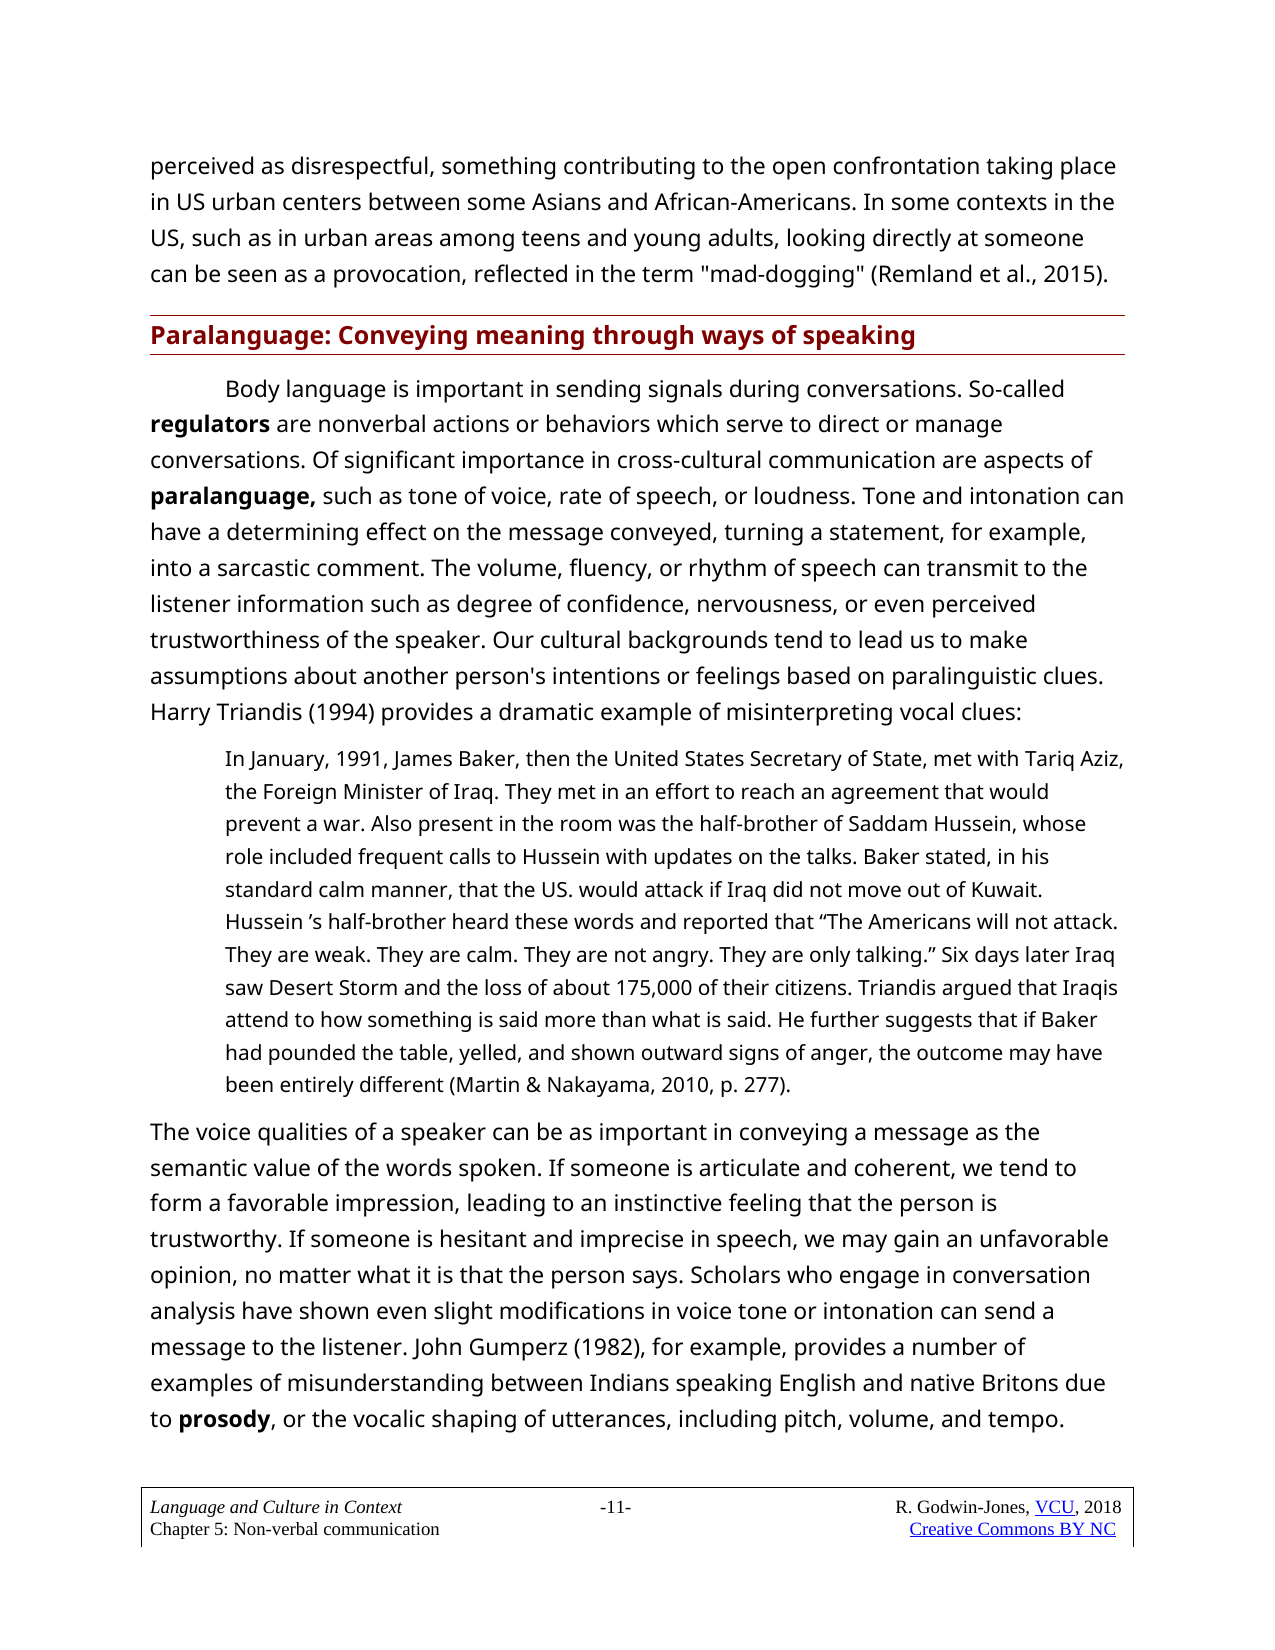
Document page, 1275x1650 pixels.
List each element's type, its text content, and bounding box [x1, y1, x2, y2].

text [150, 150, 1125, 289]
subtitle Paralanguage: Conveying meaning through ways of speaking [150, 316, 1125, 354]
text In January, 1991, James Baker, then the United States Secretary of State, met with Tariq Aziz, the Foreign Minister of Iraq. They met in an effort to reach an agreement that would prevent a war. Also present in the room was the half-brother of Saddam Hussein, whose role included frequent calls to Hussein with updates on the talks. Baker stated, in his standard calm manner, that the US. would attack if Iraq did not move out of Kuwait. Hussein ’s half-brother heard these words and reported that “The Americans will not attack. They are weak. They are calm. They are not angry. They are only talking.” Six days later Iraq saw Desert Storm and the loss of about 175,000 of their citizens. Triandis argued that Iraqis attend to how something is said more than what is said. He further suggests that if Baker had pounded the table, yelled, and shown outward signs of anger, the outcome may have been entirely different (Martin & Nakayama, 2010, p. 277). [225, 744, 1125, 1099]
text The voice qualities of a speaker can be as important in conveying a message as the semantic value of the words spoken. If someone is articulate and coherent, we tend to form a favorable impression, leading to an instinctive feeling that the person is trustworthy. If someone is hesitant and imprecise in speech, we may gain an unfavorable opinion, no matter what it is that the person says. Scholars who engage in conversation analysis have shown even slight modifications in voice tone or intonation can send a message to the listener. John Gumperz (1982), for example, provides a number of examples of misunderstanding between Indians speaking English and native Britons due to prosody, or the vocalic shaping of utterances, including pitch, volume, and tempo. [150, 1116, 1125, 1434]
text Body language is important in sending signals during conversations. So-called regulators are nonverbal actions or behaviors which serve to direct or manage conversations. Of significant importance in cross-cultural communication are aspects of paralanguage, such as tone of voice, rate of speech, or loudness. Tone and intonation can have a determining effect on the message conveyed, turning a statement, for example, into a sarcastic comment. The volume, fluency, or rhythm of speech can transmit to the listener information such as degree of confidence, nervousness, or even perceived trustworthiness of the speaker. Our cultural backgrounds tend to lead us to make assumptions about another person's intentions or feelings based on paralinguistic clues. Harry Triandis (1994) provides a dramatic example of misinterpreting vocal clues: [150, 372, 1125, 727]
